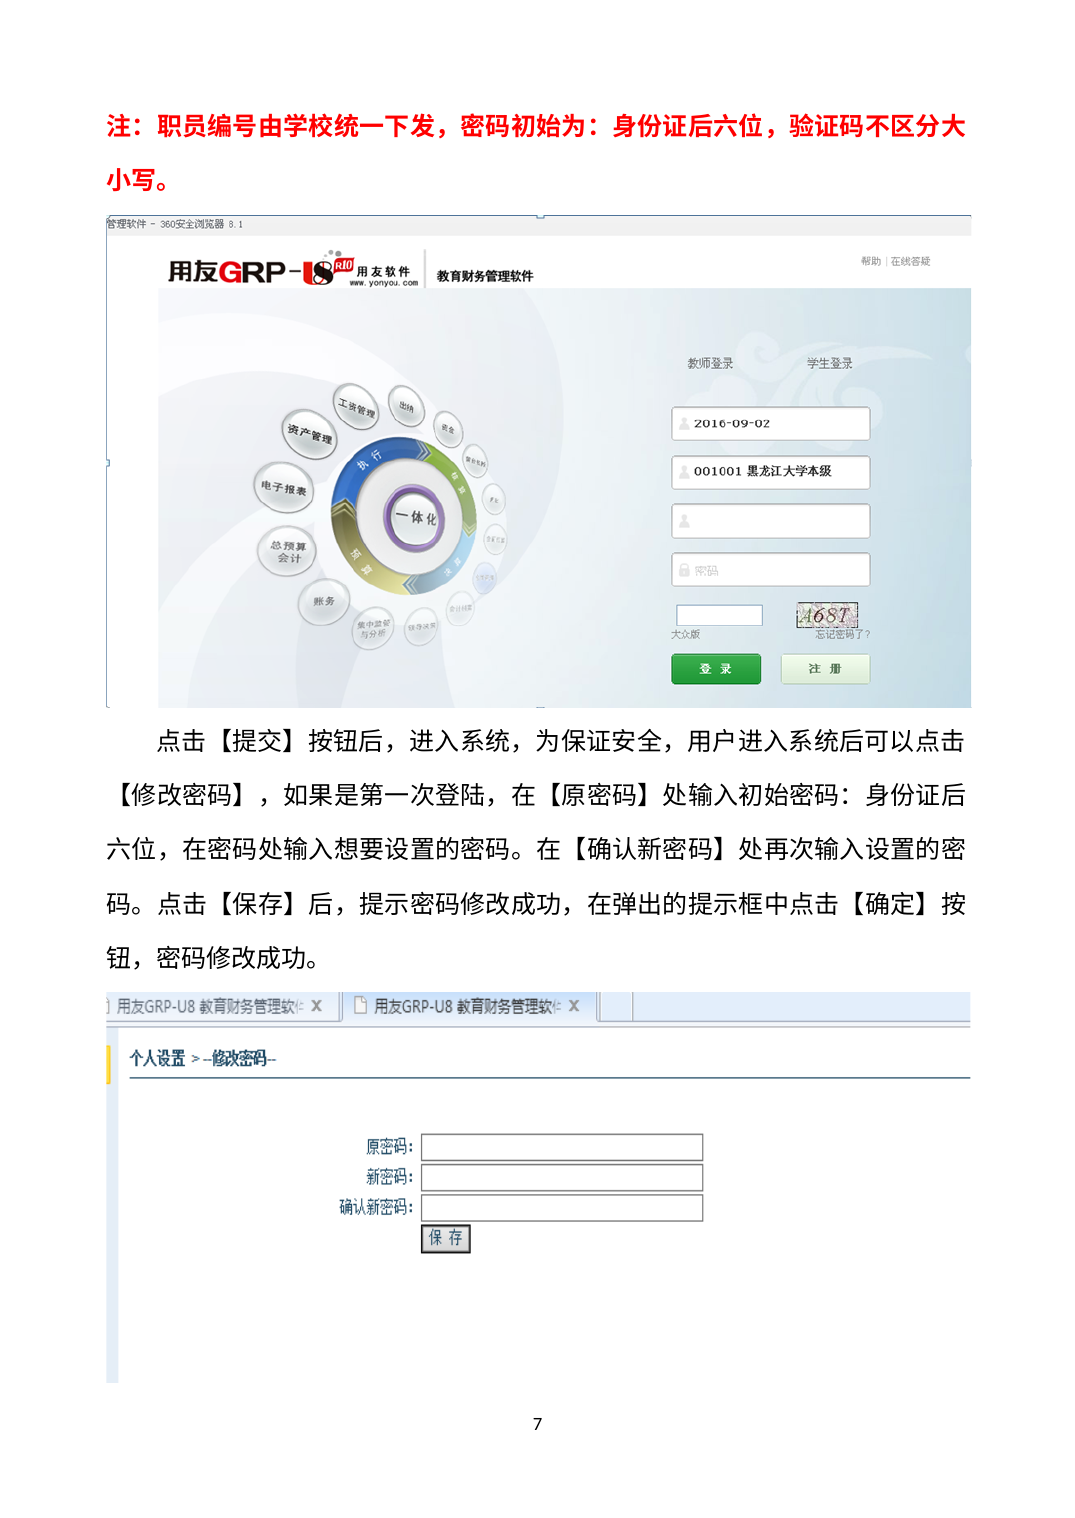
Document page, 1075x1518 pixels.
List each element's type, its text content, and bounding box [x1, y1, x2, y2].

text 注：职员编号由学校统一下发，密码初始为：身份证后六位，验证码不区分大小写。 [106, 106, 968, 197]
text 点击【提交】按钮后，进入系统，为保证安全，用户进入系统后可以点击【修改密码】，如果是第一次登陆，在【原密码】处输入初始密码：身份证后六位，在密码处输入想要设置的密码。在【确认新密码】处再次输入设置的密码。点击【保存】后，提示密码修改成功，在弹出的提示框中点击【确定】按钮，密码修改成功。 [106, 721, 968, 975]
picture [106, 215, 972, 708]
picture [106, 992, 971, 1383]
